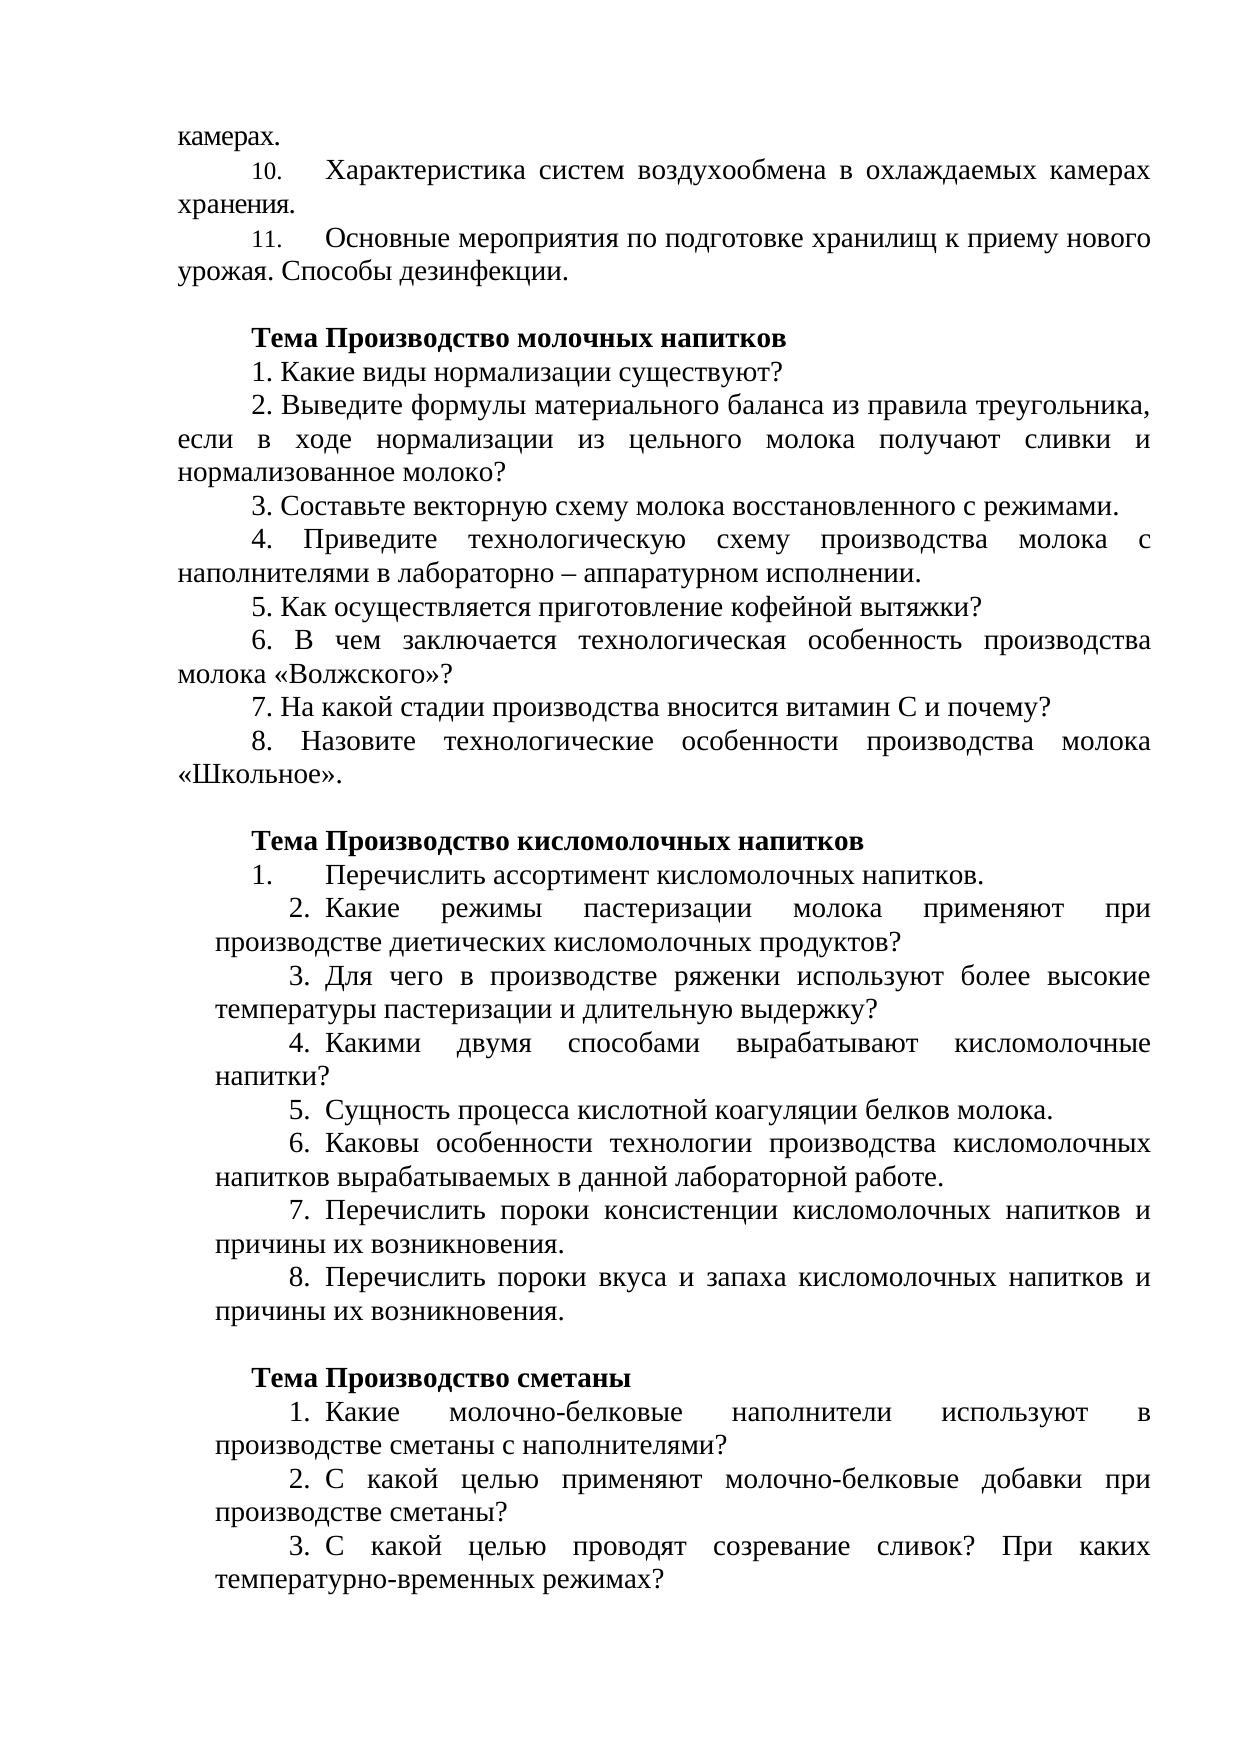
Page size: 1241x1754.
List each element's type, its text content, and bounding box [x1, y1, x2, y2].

list Сущность процесса кислотной коагуляции белков молока. [215, 1092, 1152, 1125]
list Какие молочно-белковые наполнители используют в производстве сметаны с наполнителями? [215, 1394, 1152, 1461]
text 5. Как осуществляется приготовление кофейной вытяжки? [177, 589, 1152, 622]
list Перечислить ассортимент кисломолочных напитков. [177, 857, 1152, 891]
list Перечислить пороки вкуса и запаха кисломолочных напитков и причины их возникновения. [215, 1259, 1152, 1327]
list Для чего в производстве ряженки используют более высокие температуры пастеризации и длительную выдержку? [215, 958, 1152, 1025]
text Тема Производство молочных напитков [177, 320, 1152, 354]
text Тема Производство кисломолочных напитков [177, 823, 1152, 857]
text Тема Производство сметаны [177, 1360, 1152, 1394]
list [177, 118, 1152, 152]
list Перечислить пороки консистенции кисломолочных напитков и причины их возникновения. [215, 1192, 1152, 1259]
text 4. Приведите технологическую схему производства молока с наполнителями в лабораторно – аппаратурном исполнении. [177, 522, 1152, 589]
list Какими двумя способами вырабатывают кисломолочные напитки? [215, 1025, 1152, 1092]
text 8. Назовите технологические особенности производства молока «Школьное». [177, 723, 1152, 790]
list Характеристика систем воздухообмена в охлаждаемых камерах хранения. [177, 152, 1152, 219]
text 2. Выведите формулы материального баланса из правила треугольника, если в ходе нормализации из цельного молока получают сливки и нормализованное молоко? [177, 387, 1152, 488]
text 1. Какие виды нормализации существуют? [177, 354, 1152, 387]
list С какой целью проводят созревание сливок? При каких температурно-временных режимах? [215, 1528, 1152, 1595]
text 6. В чем заключается технологическая особенность производства молока «Волжского»? [177, 622, 1152, 689]
text 3. Составьте векторную схему молока восстановленного с режимами. [177, 488, 1152, 522]
text 7. На какой стадии производства вносится витамин С и почему? [177, 689, 1152, 723]
list Основные мероприятия по подготовке хранилищ к приему нового урожая. Способы дезинфекции. [177, 220, 1152, 287]
list Какие режимы пастеризации молока применяют при производстве диетических кисломолочных продуктов? [215, 891, 1152, 958]
list С какой целью применяют молочно-белковые добавки при производстве сметаны? [215, 1461, 1152, 1528]
list Каковы особенности технологии производства кисломолочных напитков вырабатываемых в данной лабораторной работе. [215, 1125, 1152, 1192]
